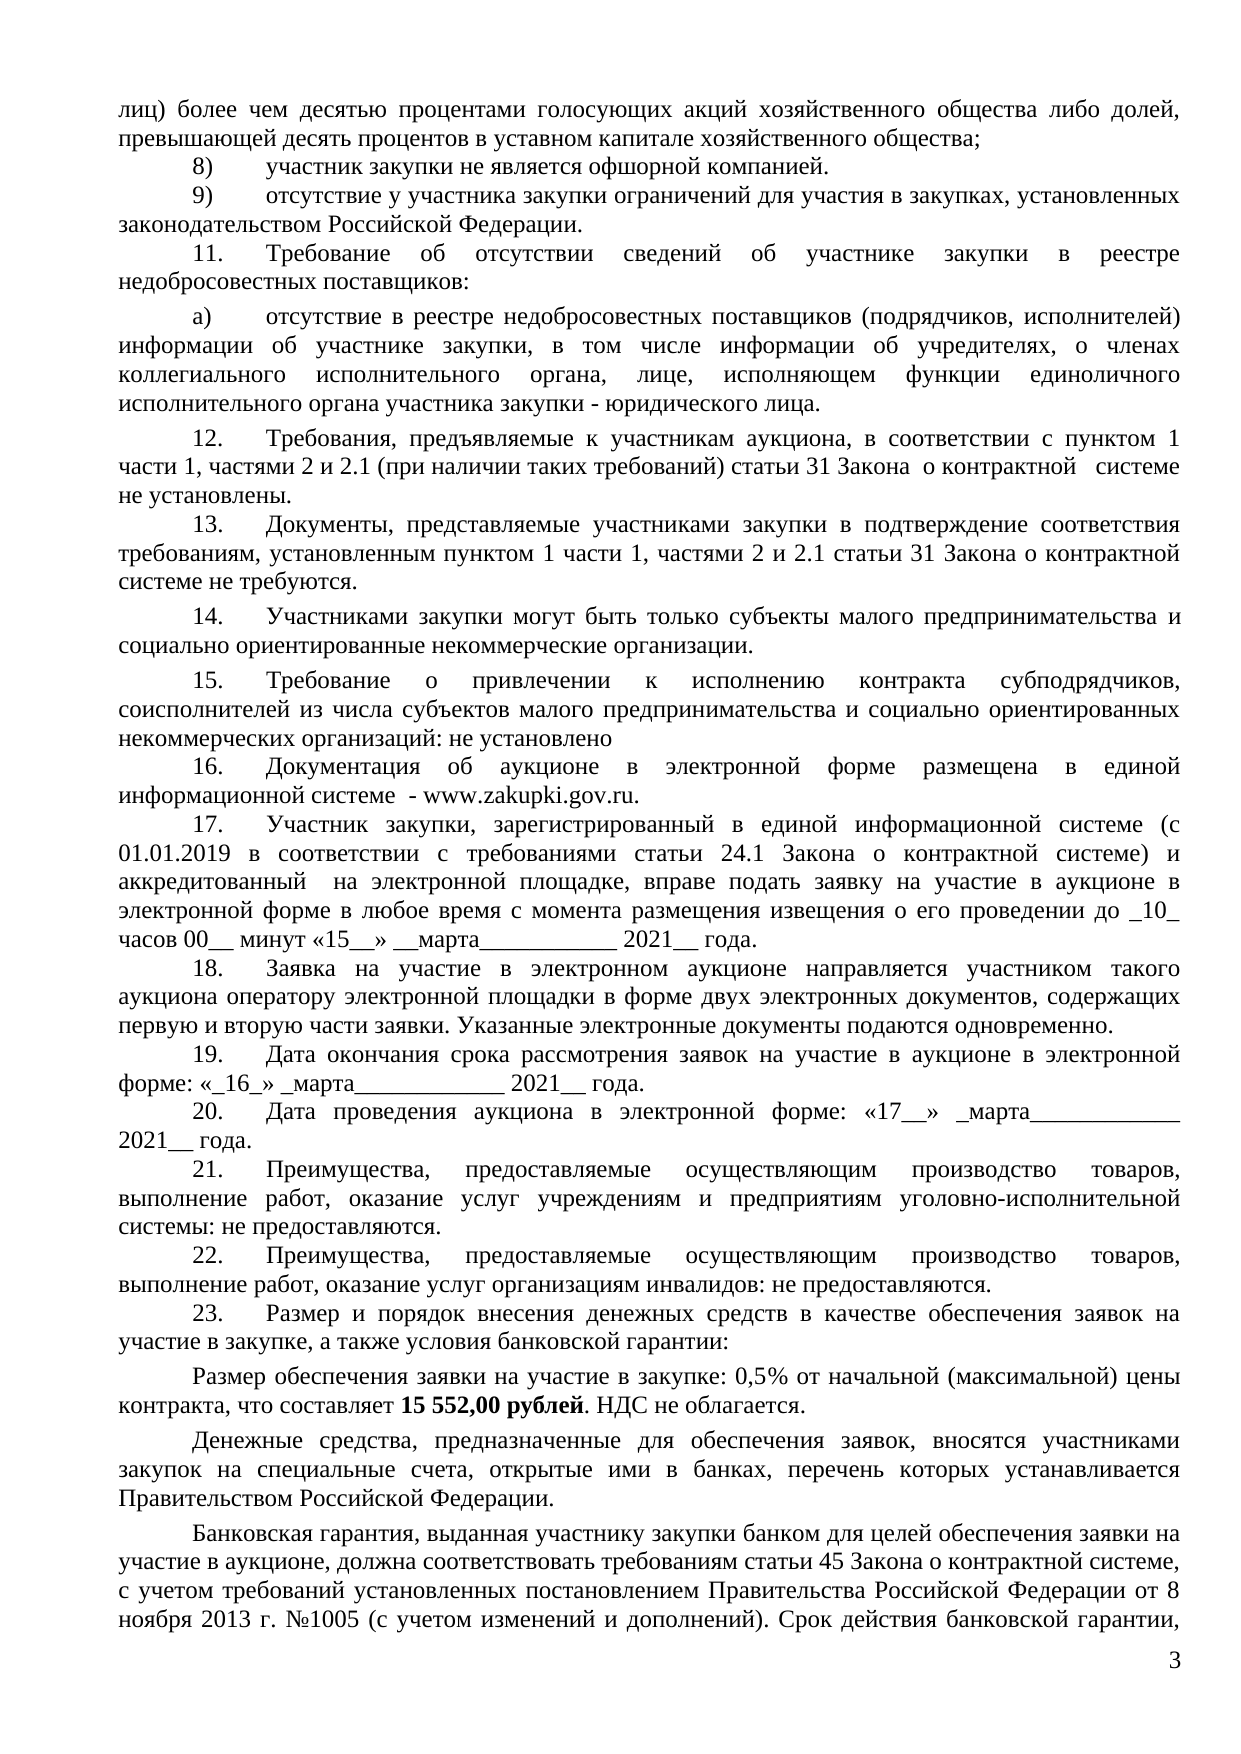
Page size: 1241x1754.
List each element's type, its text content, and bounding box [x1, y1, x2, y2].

text 16. Документация об аукционе в электронной форме размещена в единой информационной системе - www.zakupki.gov.ru. [118, 751, 1181, 809]
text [118, 1518, 1181, 1633]
text 17. Участник закупки, зарегистрированный в единой информационной системе (с 01.01.2019 в соответствии с требованиями статьи 24.1 Закона о контрактной системе) и аккредитованный на электронной площадке, вправе подать заявку на участие в аукционе в электронной форме в любое время с момента размещения извещения о его проведении до _10_ часов 00__ минут «15__» __марта___________ 2021__ года. [118, 809, 1181, 953]
text 18. Заявка на участие в электронном аукционе направляется участником такого аукциона оператору электронной площадки в форме двух электронных документов, содержащих первую и вторую части заявки. Указанные электронные документы подаются одновременно. [118, 953, 1181, 1039]
text 20. Дата проведения аукциона в электронной форме: «17__» _марта____________ 2021__ года. [118, 1096, 1181, 1154]
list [118, 94, 1181, 151]
text 19. Дата окончания срока рассмотрения заявок на участие в аукционе в электронной форме: «_16_» _марта____________ 2021__ года. [118, 1039, 1181, 1096]
list участник закупки не является офшорной компанией. [118, 151, 1181, 180]
text 11. Требование об отсутствии сведений об участнике закупки в реестре недобросовестных поставщиков: [118, 238, 1181, 295]
text 14. Участниками закупки могут быть только субъекты малого предпринимательства и социально ориентированные некоммерческие организации. [118, 601, 1181, 659]
text 15. Требование о привлечении к исполнению контракта субподрядчиков, соисполнителей из числа субъектов малого предпринимательства и социально ориентированных некоммерческих организаций: не установлено [118, 665, 1181, 751]
text Размер обеспечения заявки на участие в закупке: 0,5% от начальной (максимальной) цены контракта, что составляет 15 552,00 рублей. НДС не облагается. [118, 1361, 1181, 1419]
text 13. Документы, представляемые участниками закупки в подтверждение соответствия требованиям, установленным пунктом 1 части 1, частями 2 и 2.1 статьи 31 Закона о контрактной системе не требуются. [118, 509, 1181, 595]
text 23. Размер и порядок внесения денежных средств в качестве обеспечения заявок на участие в закупке, а также условия банковской гарантии: [118, 1298, 1181, 1355]
list отсутствие у участника закупки ограничений для участия в закупках, установленных законодательством Российской Федерации. [118, 180, 1181, 238]
text а) отсутствие в реестре недобросовестных поставщиков (подрядчиков, исполнителей) информации об участнике закупки, в том числе информации об учредителях, о членах коллегиального исполнительного органа, лице, исполняющем функции единоличного исполнительного органа участника закупки - юридического лица. [118, 301, 1181, 416]
text 22. Преимущества, предоставляемые осуществляющим производство товаров, выполнение работ, оказание услуг организациям инвалидов: не предоставляются. [118, 1240, 1181, 1298]
text 21. Преимущества, предоставляемые осуществляющим производство товаров, выполнение работ, оказание услуг учреждениям и предприятиям уголовно-исполнительной системы: не предоставляются. [118, 1154, 1181, 1240]
text 12. Требования, предъявляемые к участникам аукциона, в соответствии с пунктом 1 части 1, частями 2 и 2.1 (при наличии таких требований) статьи 31 Закона о контрактной системе не установлены. [118, 423, 1181, 509]
text Денежные средства, предназначенные для обеспечения заявок, вносятся участниками закупок на специальные счета, открытые ими в банках, перечень которых устанавливается Правительством Российской Федерации. [118, 1425, 1181, 1511]
